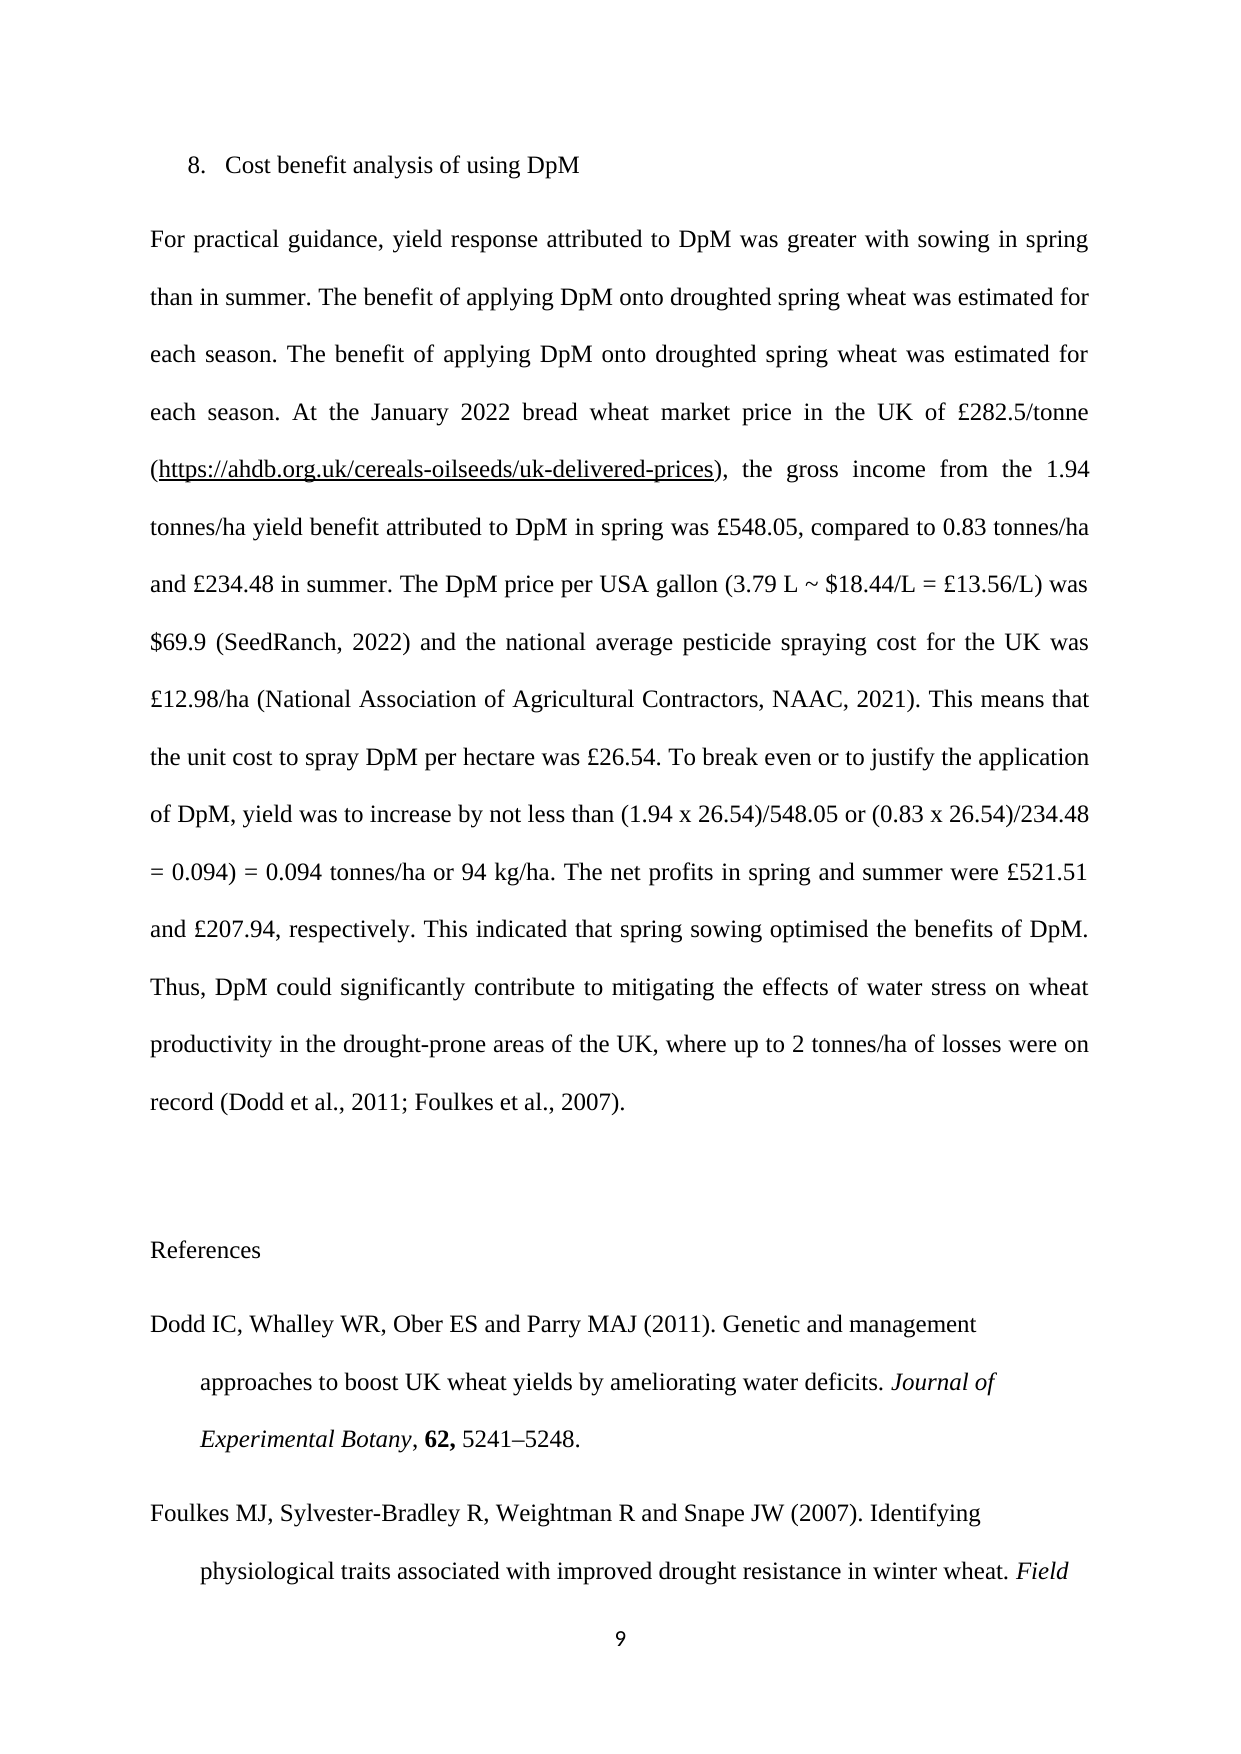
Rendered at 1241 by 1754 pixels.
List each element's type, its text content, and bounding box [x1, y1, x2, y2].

text References [150, 1235, 1090, 1264]
text For practical guidance, yield response attributed to DpM was greater with sowing in spring than in summer. The benefit of applying DpM onto droughted spring wheat was estimated for each season. The benefit of applying DpM onto droughted spring wheat was estimated for each season. At the January 2022 bread wheat market price in the UK of £282.5/tonne (https://ahdb.org.uk/cereals-oilseeds/uk-delivered-prices), the gross income from the 1.94 tonnes/ha yield benefit attributed to DpM in spring was £548.05, compared to 0.83 tonnes/ha and £234.48 in summer. The DpM price per USA gallon (3.79 L ~ $18.44/L = £13.56/L) was $69.9 (SeedRanch, 2022) and the national average pesticide spraying cost for the UK was £12.98/ha (National Association of Agricultural Contractors, NAAC, 2021). This means that the unit cost to spray DpM per hectare was £26.54. To break even or to justify the application of DpM, yield was to increase by not less than (1.94 x 26.54)/548.05 or (0.83 x 26.54)/234.48 = 0.094) = 0.094 tonnes/ha or 94 kg/ha. The net profits in spring and summer were £521.51 and £207.94, respectively. This indicated that spring sowing optimised the benefits of DpM. Thus, DpM could significantly contribute to mitigating the effects of water stress on wheat productivity in the drought-prone areas of the UK, where up to 2 tonnes/ha of losses were on record (Dodd et al., 2011; Foulkes et al., 2007). [150, 224, 1090, 1115]
list Cost benefit analysis of using DpM [187, 150, 1090, 179]
text Dodd IC, Whalley WR, Ober ES and Parry MAJ (2011). Genetic and management approaches to boost UK wheat yields by ameliorating water deficits. Journal of Experimental Botany, 62, 5241–5248. [150, 1309, 1090, 1453]
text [150, 1498, 1090, 1584]
